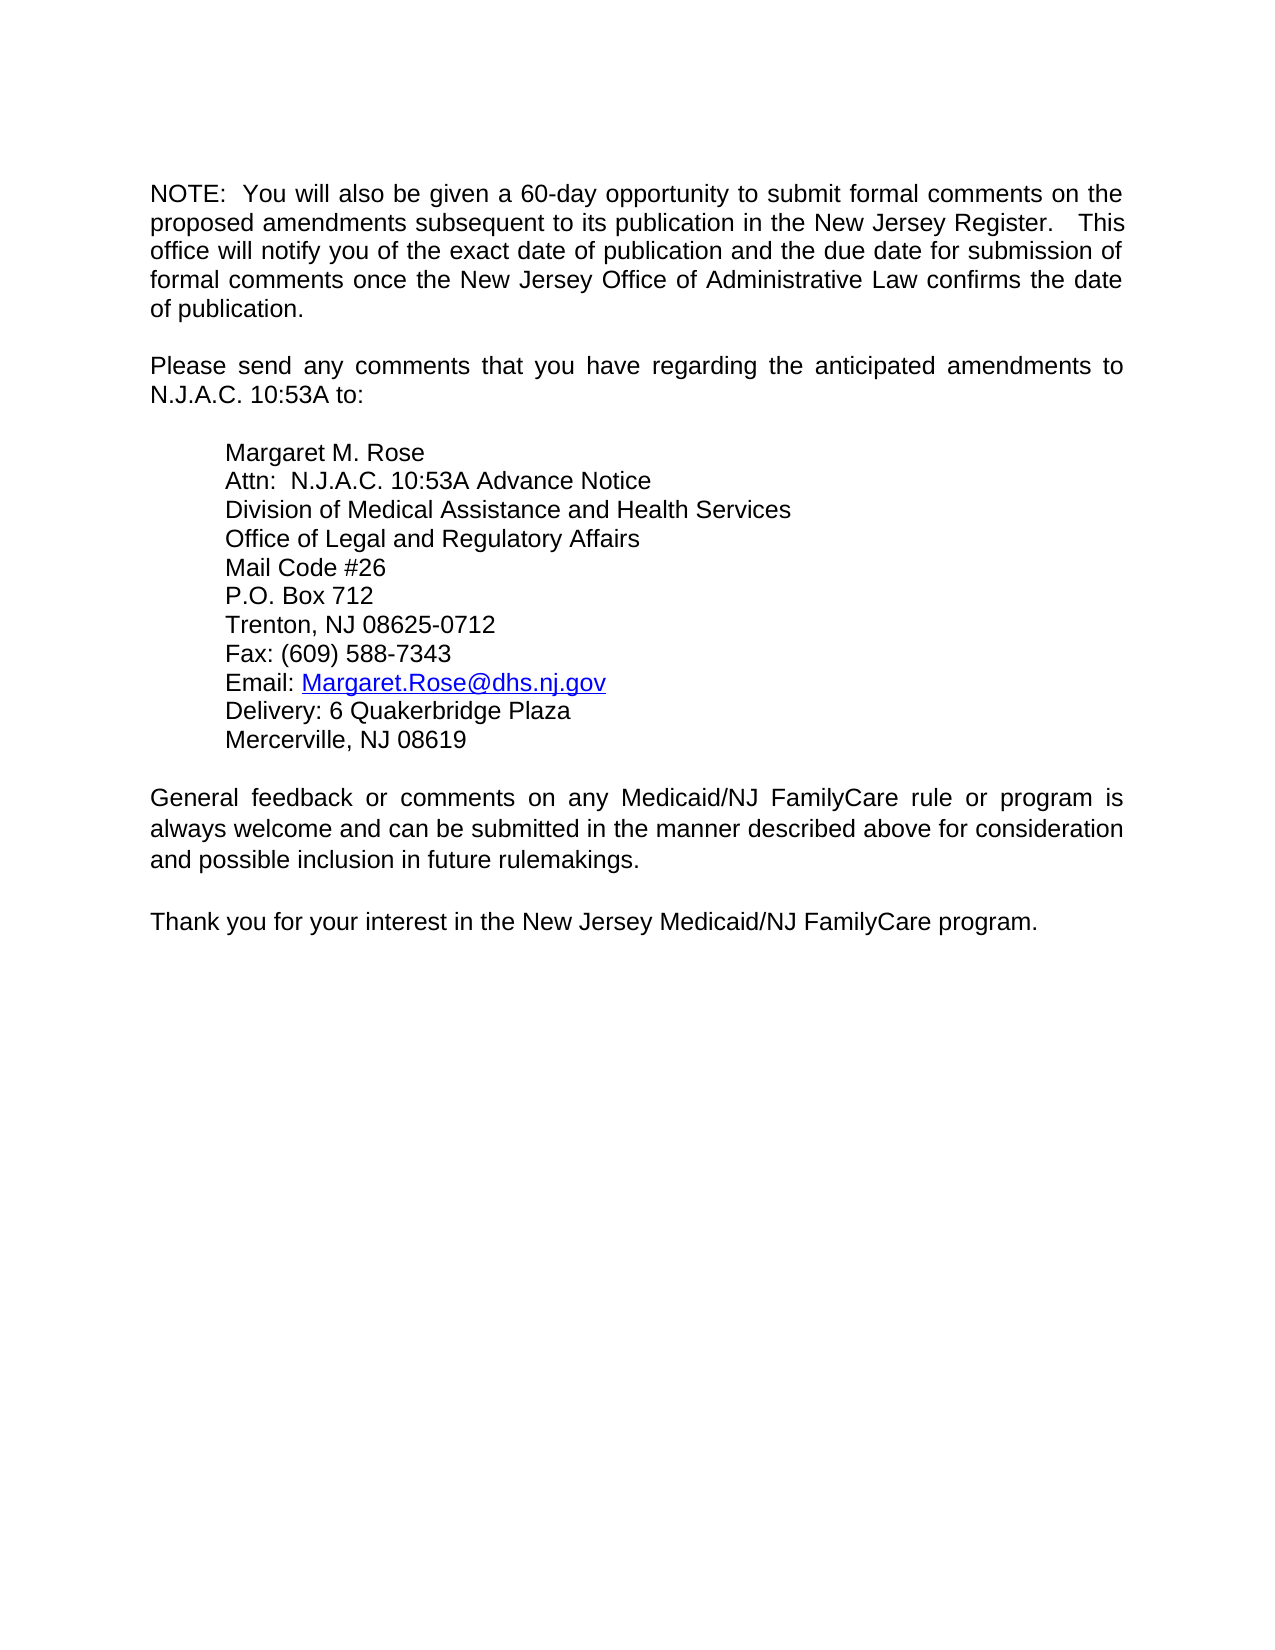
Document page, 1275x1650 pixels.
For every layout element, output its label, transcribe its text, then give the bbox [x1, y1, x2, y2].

text General feedback or comments on any Medicaid/NJ FamilyCare rule or program is always welcome and can be submitted in the manner described above for consideration and possible inclusion in future rulemakings. [150, 782, 1125, 873]
text Margaret M. Rose [225, 437, 1125, 466]
text Thank you for your interest in the New Jersey Medicaid/NJ FamilyCare program. [150, 907, 1125, 935]
text Fax: (609) 588-7343 [225, 639, 1125, 667]
text NOTE: You will also be given a 60-day opportunity to submit formal comments on the proposed amendments subsequent to its publication in the New Jersey Register. This office will notify you of the exact date of publication and the due date for submission of formal comments once the New Jersey Office of Administrative Law confirms the date of publication. [150, 179, 1125, 322]
text Email: Margaret.Rose@dhs.nj.gov [225, 667, 1125, 696]
text Attn: N.J.A.C. 10:53A Advance Notice [225, 466, 1125, 495]
text Please send any comments that you have regarding the anticipated amendments to N.J.A.C. 10:53A to: [150, 351, 1125, 409]
text Delivery: 6 Quakerbridge Plaza [225, 696, 1125, 725]
text P.O. Box 712 [225, 581, 1125, 610]
text Division of Medical Assistance and Health Services [225, 495, 1125, 524]
text Mail Code #26 [225, 552, 1125, 581]
text Trenton, NJ 08625-0712 [225, 610, 1125, 639]
text Mercerville, NJ 08619 [225, 725, 1125, 754]
text Office of Legal and Regulatory Affairs [225, 524, 1125, 552]
